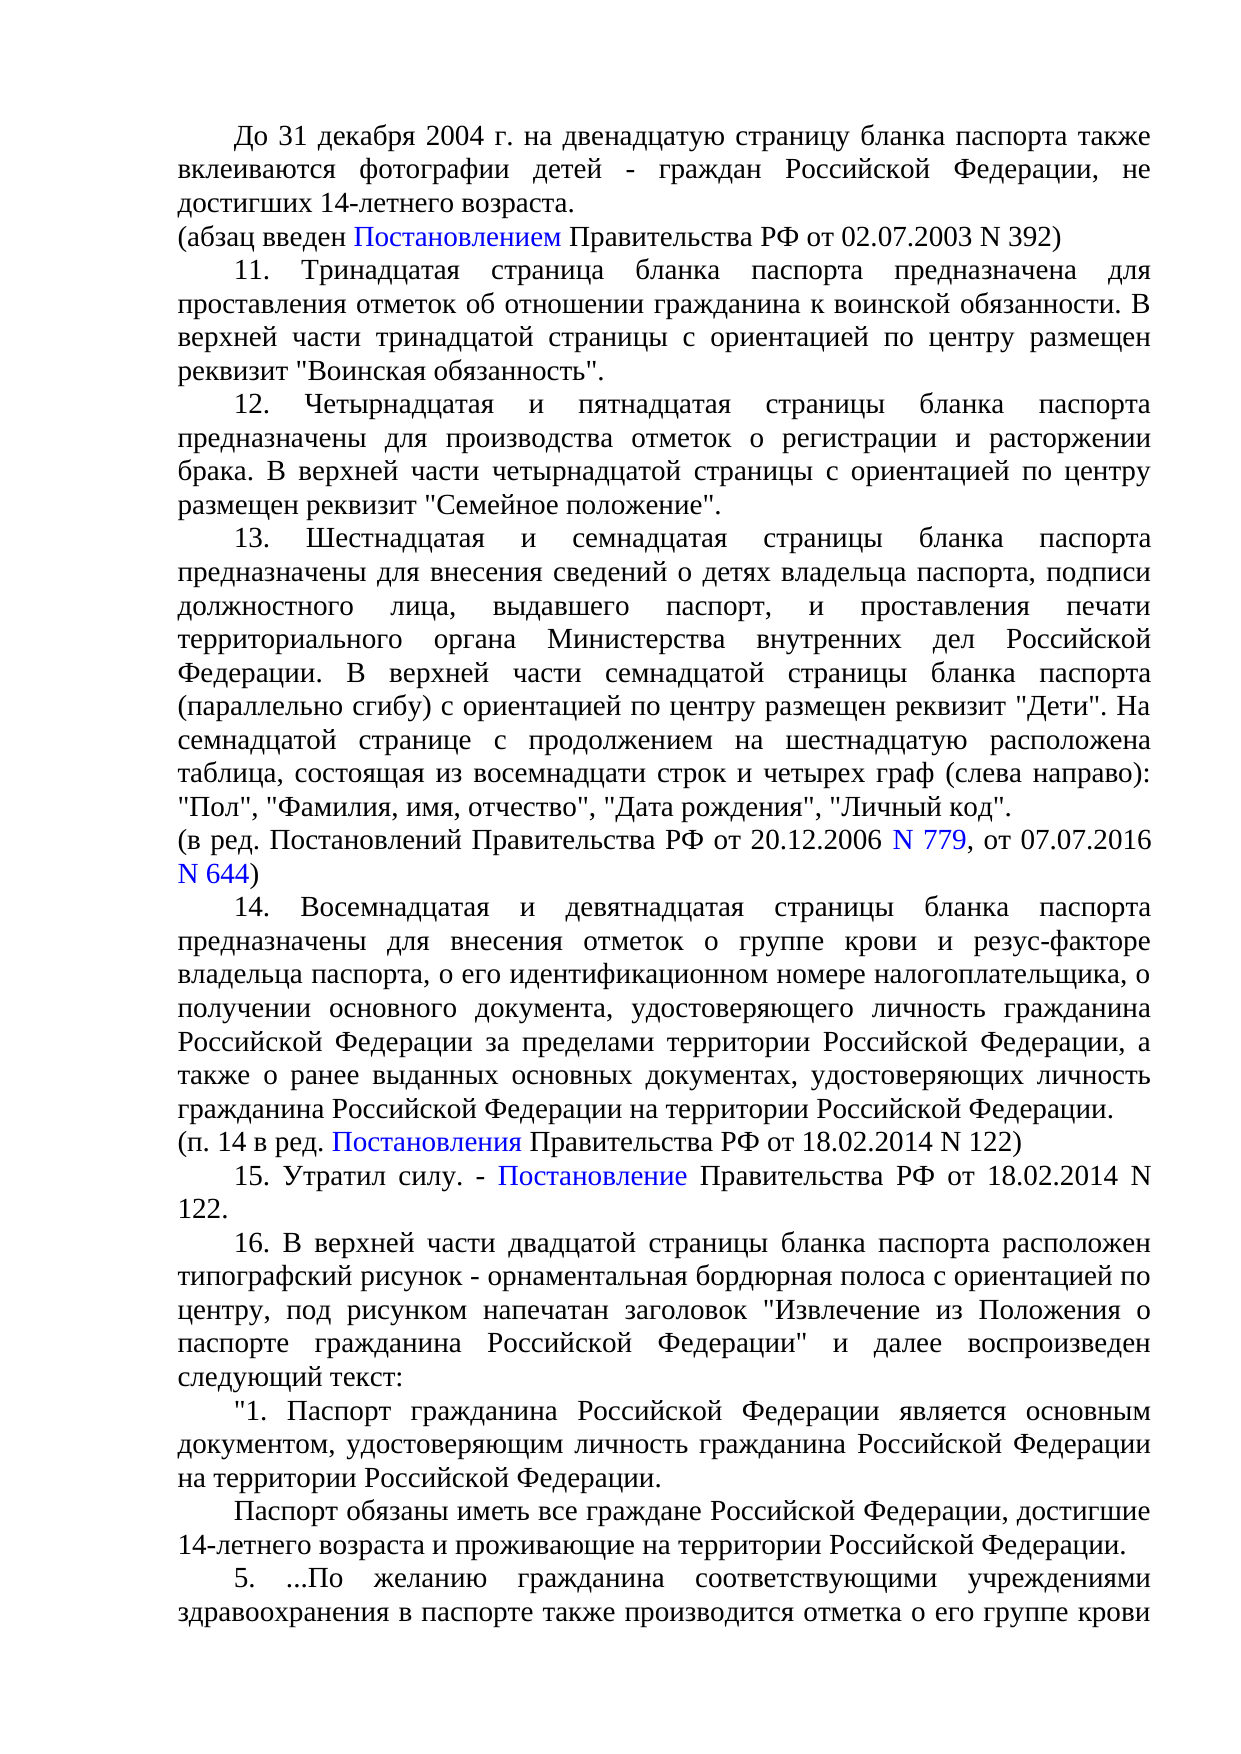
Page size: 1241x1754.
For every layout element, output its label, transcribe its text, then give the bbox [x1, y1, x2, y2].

text 15. Утратил силу. - Постановление Правительства РФ от 18.02.2014 N 122. [177, 1158, 1152, 1225]
text До 31 декабря 2004 г. на двенадцатую страницу бланка паспорта также вклеиваются фотографии детей - граждан Российской Федерации, не достигших 14-летнего возраста. [177, 118, 1152, 219]
text 11. Тринадцатая страница бланка паспорта предназначена для проставления отметок об отношении гражданина к воинской обязанности. В верхней части тринадцатой страницы с ориентацией по центру размещен реквизит "Воинская обязанность". [177, 252, 1152, 386]
text "1. Паспорт гражданина Российской Федерации является основным документом, удостоверяющим личность гражданина Российской Федерации на территории Российской Федерации. [177, 1393, 1152, 1493]
text (п. 14 в ред. Постановления Правительства РФ от 18.02.2014 N 122) [177, 1124, 1152, 1158]
text Паспорт обязаны иметь все граждане Российской Федерации, достигшие 14-летнего возраста и проживающие на территории Российской Федерации. [177, 1493, 1152, 1560]
text 14. Восемнадцатая и девятнадцатая страницы бланка паспорта предназначены для внесения отметок о группе крови и резус-факторе владельца паспорта, о его идентификационном номере налогоплательщика, о получении основного документа, удостоверяющего личность гражданина Российской Федерации за пределами территории Российской Федерации, а также о ранее выданных основных документах, удостоверяющих личность гражданина Российской Федерации на территории Российской Федерации. [177, 889, 1152, 1124]
text 16. В верхней части двадцатой страницы бланка паспорта расположен типографский рисунок - орнаментальная бордюрная полоса с ориентацией по центру, под рисунком напечатан заголовок "Извлечение из Положения о паспорте гражданина Российской Федерации" и далее воспроизведен следующий текст: [177, 1225, 1152, 1393]
text (в ред. Постановлений Правительства РФ от 20.12.2006 N 779, от 07.07.2016 N 644) [177, 822, 1152, 889]
text (абзац введен Постановлением Правительства РФ от 02.07.2003 N 392) [177, 219, 1152, 252]
text 13. Шестнадцатая и семнадцатая страницы бланка паспорта предназначены для внесения сведений о детях владельца паспорта, подписи должностного лица, выдавшего паспорт, и проставления печати территориального органа Министерства внутренних дел Российской Федерации. В верхней части семнадцатой страницы бланка паспорта (параллельно сгибу) с ориентацией по центру размещен реквизит "Дети". На семнадцатой странице с продолжением на шестнадцатую расположена таблица, состоящая из восемнадцати строк и четырех граф (слева направо): "Пол", "Фамилия, имя, отчество", "Дата рождения", "Личный код". [177, 521, 1152, 822]
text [177, 1560, 1152, 1627]
text 12. Четырнадцатая и пятнадцатая страницы бланка паспорта предназначены для производства отметок о регистрации и расторжении брака. В верхней части четырнадцатой страницы с ориентацией по центру размещен реквизит "Семейное положение". [177, 386, 1152, 521]
